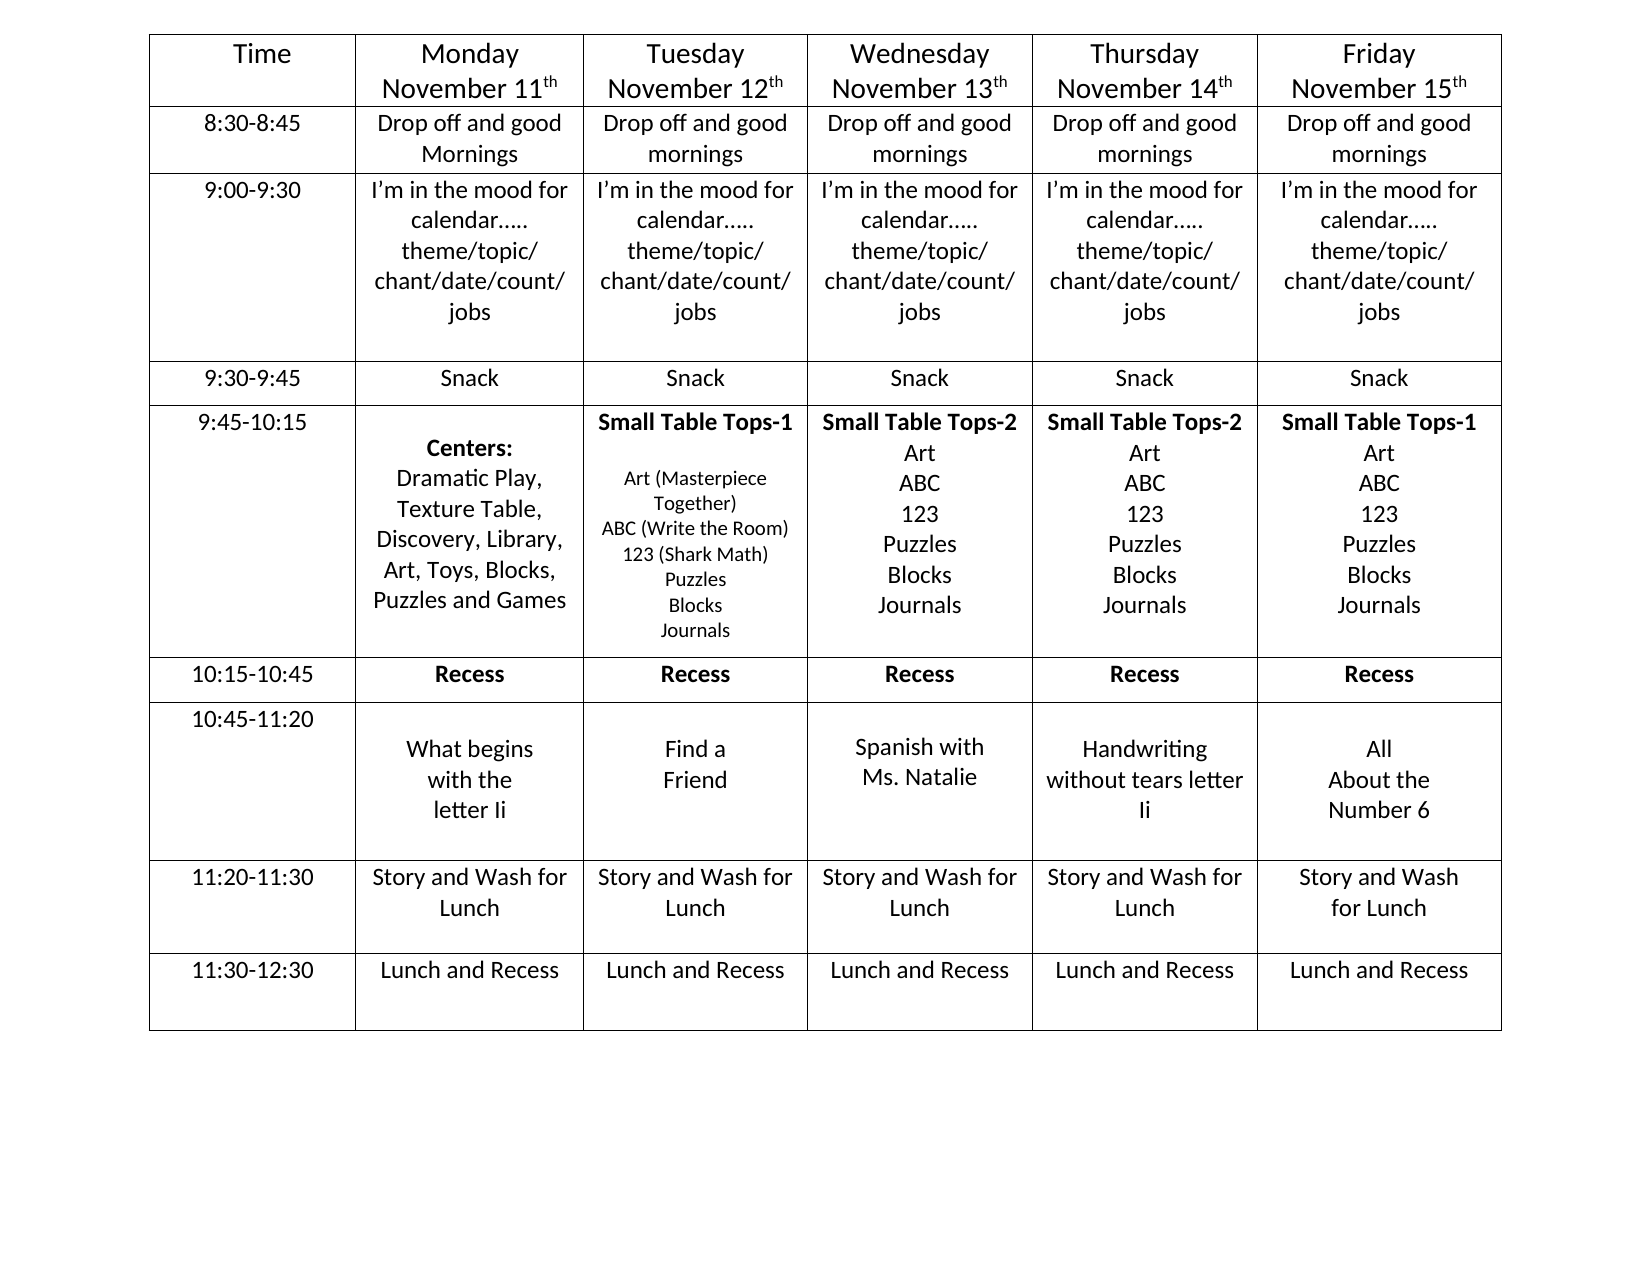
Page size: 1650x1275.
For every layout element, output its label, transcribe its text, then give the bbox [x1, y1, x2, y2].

table_header Thursday November 14th [1033, 35, 1257, 106]
table_cell Lunch and Recess [356, 954, 583, 1029]
table_cell All About the Number 6 [1258, 703, 1501, 860]
table_cell Small Table Tops-1 Art (Masterpiece Together) ABC (Write the Room) 123 (Shark Math) Puzzles Blocks Journals [584, 406, 807, 657]
table_cell What begins with the letter Ii [356, 703, 583, 860]
table_cell I’m in the mood for calendar….. theme/topic/ chant/date/count/ jobs [1258, 174, 1501, 361]
table_cell Drop off and good Mornings [356, 107, 583, 173]
table_cell Drop off and good mornings [1258, 107, 1501, 173]
table_cell Snack [808, 362, 1032, 405]
table_cell Recess [808, 658, 1032, 702]
table_cell Story and Wash for Lunch [1258, 861, 1501, 953]
table_cell Story and Wash for Lunch [584, 861, 807, 953]
table_cell Drop off and good mornings [808, 107, 1032, 173]
table_cell Recess [356, 658, 583, 702]
table_cell I’m in the mood for calendar….. theme/topic/ chant/date/count/ jobs [356, 174, 583, 361]
table_cell Lunch and Recess [584, 954, 807, 1029]
table_cell Drop off and good mornings [584, 107, 807, 173]
table_cell Small Table Tops-2 Art ABC 123 Puzzles Blocks Journals [808, 406, 1032, 657]
table_cell Snack [584, 362, 807, 405]
table_header Friday November 15th [1258, 35, 1501, 106]
table_cell Lunch and Recess [1258, 954, 1501, 1029]
table_cell Recess [1033, 658, 1257, 702]
table_cell 11:30-12:30 [150, 954, 355, 1029]
table_header Time [150, 35, 355, 106]
table_cell Snack [1258, 362, 1501, 405]
table_header Tuesday November 12th [584, 35, 807, 106]
table_cell 11:20-11:30 [150, 861, 355, 953]
table_cell Story and Wash for Lunch [1033, 861, 1257, 953]
table_cell Recess [1258, 658, 1501, 702]
table_cell Centers: Dramatic Play, Texture Table, Discovery, Library, Art, Toys, Blocks, Puzzles and Games [356, 406, 583, 657]
table_cell Snack [356, 362, 583, 405]
table_cell I’m in the mood for calendar….. theme/topic/ chant/date/count/ jobs [808, 174, 1032, 361]
table_cell Find a Friend [584, 703, 807, 860]
table_cell 8:30-8:45 [150, 107, 355, 173]
table_cell 9:45-10:15 [150, 406, 355, 657]
table_cell Drop off and good mornings [1033, 107, 1257, 173]
table_cell Lunch and Recess [1033, 954, 1257, 1029]
table_cell 9:30-9:45 [150, 362, 355, 405]
table_cell Spanish with Ms. Natalie [808, 703, 1032, 860]
table_cell Handwriting without tears letter Ii [1033, 703, 1257, 860]
table_cell I’m in the mood for calendar….. theme/topic/ chant/date/count/ jobs [584, 174, 807, 361]
table_cell I’m in the mood for calendar….. theme/topic/ chant/date/count/ jobs [1033, 174, 1257, 361]
table_cell Lunch and Recess [808, 954, 1032, 1029]
table_cell Story and Wash for Lunch [808, 861, 1032, 953]
table_cell Small Table Tops-1 Art ABC 123 Puzzles Blocks Journals [1258, 406, 1501, 657]
table_header Monday November 11th [356, 35, 583, 106]
table_cell Snack [1033, 362, 1257, 405]
table_cell 10:15-10:45 [150, 658, 355, 702]
table_header Wednesday November 13th [808, 35, 1032, 106]
table_cell Small Table Tops-2 Art ABC 123 Puzzles Blocks Journals [1033, 406, 1257, 657]
table_cell 10:45-11:20 [150, 703, 355, 860]
table_cell 9:00-9:30 [150, 174, 355, 361]
table_cell Recess [584, 658, 807, 702]
table_cell Story and Wash for Lunch [356, 861, 583, 953]
